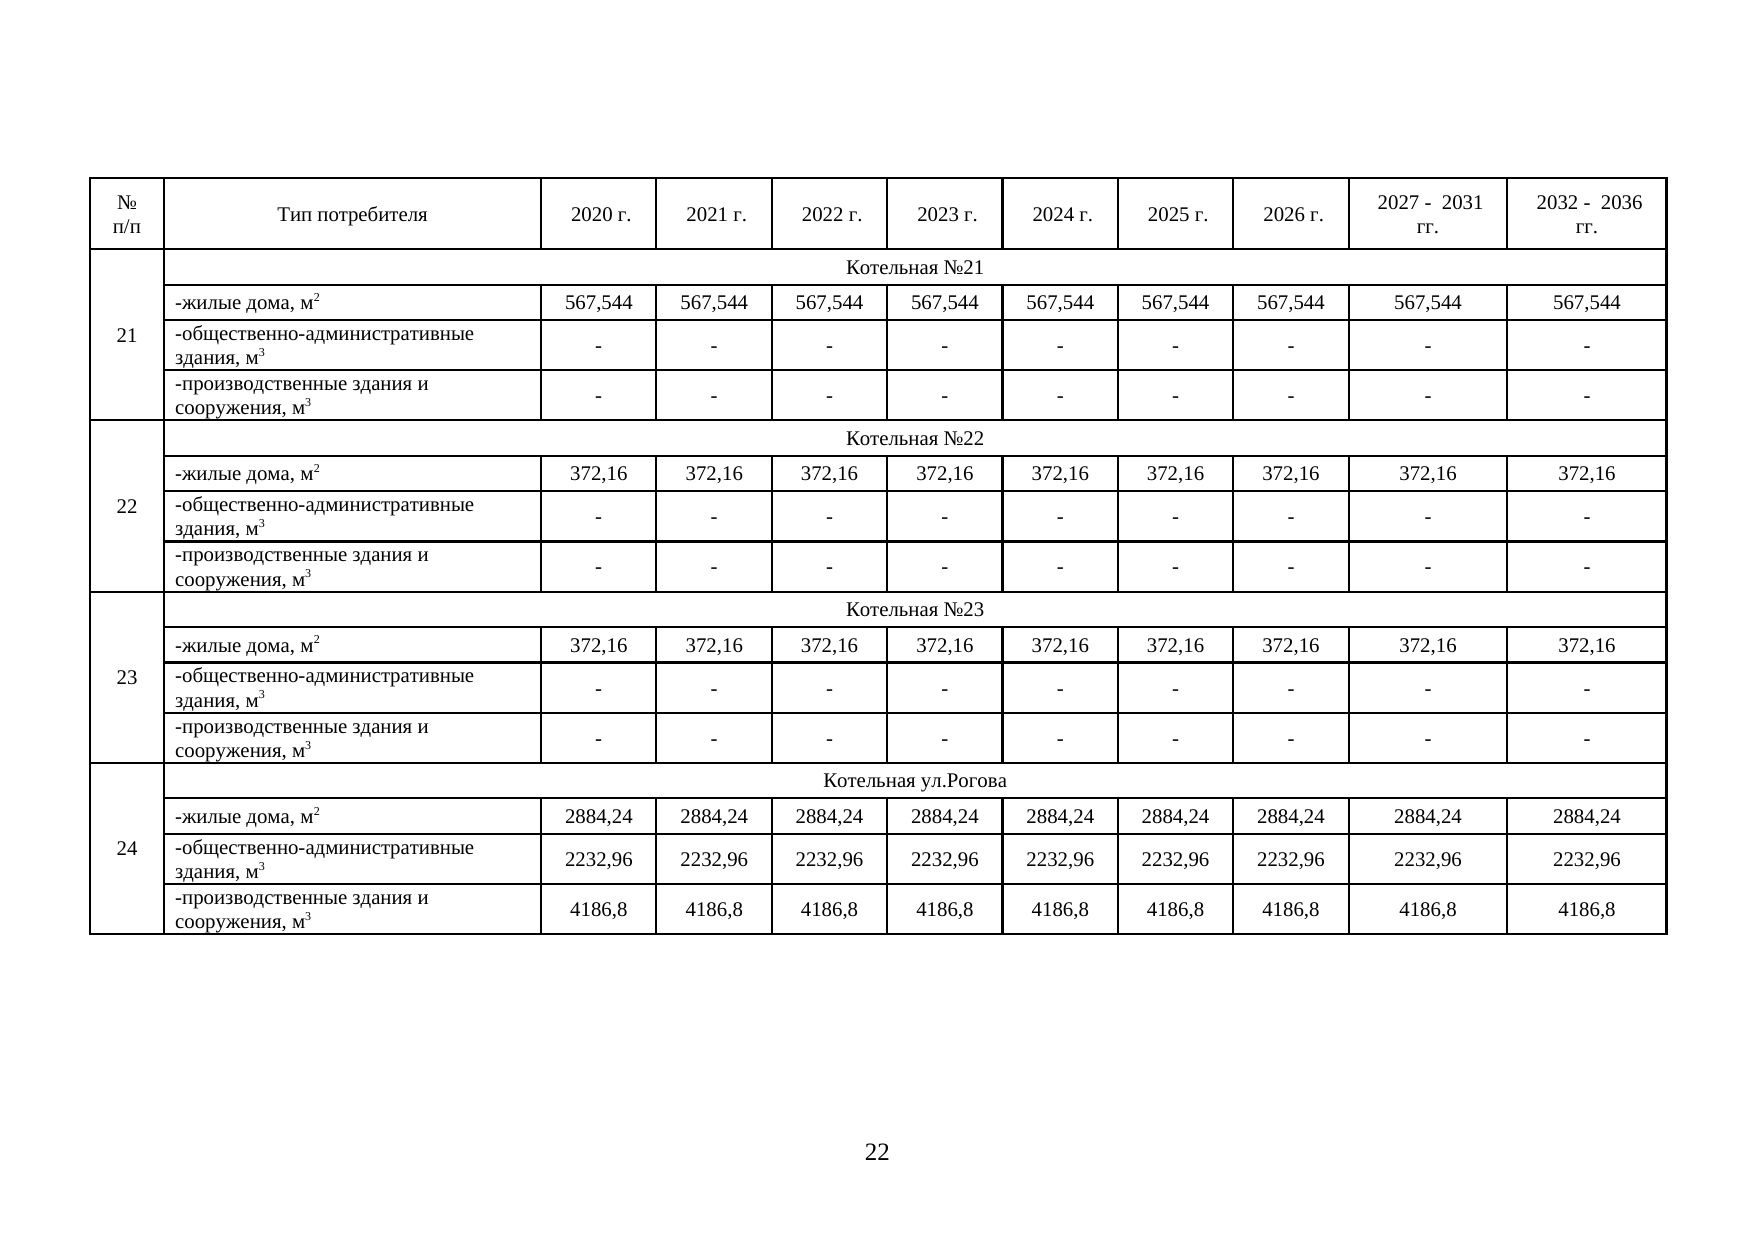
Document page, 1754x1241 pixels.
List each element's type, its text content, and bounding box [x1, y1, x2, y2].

table_cell - [1004, 371, 1117, 419]
table_cell 24 [91, 764, 163, 933]
table_cell 2232,96 [1508, 835, 1665, 883]
table_cell - [773, 543, 886, 591]
table_cell 2232,96 [1350, 835, 1506, 883]
table_header 2022 г. [773, 179, 886, 248]
table_cell 372,16 [1350, 628, 1506, 661]
table_cell 4186,8 [1350, 885, 1506, 933]
table_cell 372,16 [1004, 457, 1117, 490]
table_cell 2232,96 [1119, 835, 1232, 883]
table_cell 372,16 [1508, 628, 1665, 661]
table_cell - [1508, 321, 1665, 369]
table_cell - [1508, 714, 1665, 762]
table_header 2023 г. [888, 179, 1001, 248]
table_cell -производственные здания и сооружения, м3 [165, 371, 540, 419]
table_cell 372,16 [773, 628, 886, 661]
table_cell - [542, 714, 655, 762]
table_cell - [888, 371, 1001, 419]
table_cell 21 [91, 250, 163, 419]
table_cell - [773, 371, 886, 419]
table_cell -общественно-административные здания, м3 [165, 664, 540, 712]
table_cell 2232,96 [1004, 835, 1117, 883]
table_cell - [773, 321, 886, 369]
table_cell - [888, 664, 1001, 712]
table_cell - [1508, 371, 1665, 419]
table_cell - [542, 543, 655, 591]
table_cell 2232,96 [657, 835, 771, 883]
table_cell 372,16 [1234, 457, 1348, 490]
table_cell - [888, 321, 1001, 369]
table_cell Котельная ул.Рогова [165, 764, 1665, 797]
table_cell - [1004, 543, 1117, 591]
table_cell -общественно-административные здания, м3 [165, 835, 540, 883]
table_cell - [773, 492, 886, 540]
table_cell - [1004, 492, 1117, 540]
table_cell - [1004, 321, 1117, 369]
table_cell 22 [91, 421, 163, 591]
table_cell 372,16 [657, 457, 771, 490]
table_cell - [1234, 492, 1348, 540]
table_cell 2884,24 [888, 799, 1001, 833]
table_header Тип потребителя [165, 179, 540, 248]
table_cell - [657, 321, 771, 369]
table_cell 2884,24 [1350, 799, 1506, 833]
table_cell - [657, 664, 771, 712]
table_cell -производственные здания и сооружения, м3 [165, 714, 540, 762]
table_cell - [888, 714, 1001, 762]
table_cell 4186,8 [657, 885, 771, 933]
table_cell Котельная №21 [165, 250, 1665, 283]
table_cell 2232,96 [888, 835, 1001, 883]
table_cell - [1004, 714, 1117, 762]
table_cell - [542, 664, 655, 712]
table_cell -общественно-административные здания, м3 [165, 492, 540, 540]
table_cell - [542, 492, 655, 540]
table_cell 372,16 [1119, 457, 1232, 490]
table_cell 2884,24 [1004, 799, 1117, 833]
table_cell - [542, 321, 655, 369]
table_cell - [1004, 664, 1117, 712]
table_cell - [888, 543, 1001, 591]
table_cell - [1508, 543, 1665, 591]
table_cell -производственные здания и сооружения, м3 [165, 543, 540, 591]
table_cell - [1508, 492, 1665, 540]
table_cell - [1350, 321, 1506, 369]
table_cell 372,16 [1004, 628, 1117, 661]
table_cell - [1234, 714, 1348, 762]
table_cell - [1350, 492, 1506, 540]
table_cell 567,544 [1350, 286, 1506, 319]
table_cell - [1350, 371, 1506, 419]
table_header 2020 г. [542, 179, 655, 248]
table_cell 4186,8 [773, 885, 886, 933]
table_cell - [657, 714, 771, 762]
table_cell 4186,8 [1234, 885, 1348, 933]
table_cell 372,16 [888, 628, 1001, 661]
table_cell -жилые дома, м2 [165, 457, 540, 490]
table_header 2032 - 2036 гг. [1508, 179, 1665, 248]
table_cell - [1508, 664, 1665, 712]
table_cell -общественно-административные здания, м3 [165, 321, 540, 369]
table_header 2025 г. [1119, 179, 1232, 248]
table_cell - [1119, 492, 1232, 540]
table_cell - [1119, 714, 1232, 762]
table_cell 567,544 [1119, 286, 1232, 319]
table_header 2021 г. [657, 179, 771, 248]
table_cell 2884,24 [1119, 799, 1232, 833]
table_header 2027 - 2031 гг. [1350, 179, 1506, 248]
table_cell 567,544 [1234, 286, 1348, 319]
table_cell 2884,24 [1234, 799, 1348, 833]
table_cell - [1350, 714, 1506, 762]
table_cell 4186,8 [1004, 885, 1117, 933]
table_cell - [1119, 321, 1232, 369]
table_cell -производственные здания и сооружения, м3 [165, 885, 540, 933]
table_cell - [773, 714, 886, 762]
table_cell 567,544 [657, 286, 771, 319]
table_cell 567,544 [1004, 286, 1117, 319]
table_header № п/п [91, 179, 163, 248]
table_cell 372,16 [542, 457, 655, 490]
table_cell 567,544 [542, 286, 655, 319]
table_cell -жилые дома, м2 [165, 628, 540, 661]
table_cell - [657, 371, 771, 419]
table_cell -жилые дома, м2 [165, 799, 540, 833]
table_cell 4186,8 [888, 885, 1001, 933]
table_cell 372,16 [657, 628, 771, 661]
table_cell 4186,8 [542, 885, 655, 933]
table_cell 2232,96 [542, 835, 655, 883]
table_cell Котельная №22 [165, 421, 1665, 455]
table_cell -жилые дома, м2 [165, 286, 540, 319]
table_cell - [1234, 664, 1348, 712]
table_cell 2232,96 [773, 835, 886, 883]
table_cell 2232,96 [1234, 835, 1348, 883]
table_cell 372,16 [1119, 628, 1232, 661]
table_cell 2884,24 [542, 799, 655, 833]
table_cell - [1234, 543, 1348, 591]
table_cell - [773, 664, 886, 712]
table_cell - [888, 492, 1001, 540]
table_cell 372,16 [1350, 457, 1506, 490]
table_cell 2884,24 [1508, 799, 1665, 833]
table_cell Котельная №23 [165, 593, 1665, 626]
table_cell - [1119, 371, 1232, 419]
table_cell 2884,24 [773, 799, 886, 833]
table_cell 2884,24 [657, 799, 771, 833]
table_cell - [1234, 321, 1348, 369]
table_cell 23 [91, 593, 163, 762]
table_cell 567,544 [773, 286, 886, 319]
table_cell - [542, 371, 655, 419]
table_cell 372,16 [1508, 457, 1665, 490]
table_cell - [1350, 543, 1506, 591]
table_cell 4186,8 [1119, 885, 1232, 933]
table_cell - [1350, 664, 1506, 712]
table_cell - [1119, 543, 1232, 591]
table_cell 4186,8 [1508, 885, 1665, 933]
table_cell 372,16 [773, 457, 886, 490]
table_cell - [1119, 664, 1232, 712]
table_header 2024 г. [1004, 179, 1117, 248]
table_cell 372,16 [542, 628, 655, 661]
table_cell 567,544 [888, 286, 1001, 319]
table_cell - [657, 543, 771, 591]
table_cell 567,544 [1508, 286, 1665, 319]
table_cell 372,16 [888, 457, 1001, 490]
table_cell - [657, 492, 771, 540]
table_cell - [1234, 371, 1348, 419]
table_header 2026 г. [1234, 179, 1348, 248]
table_cell 372,16 [1234, 628, 1348, 661]
